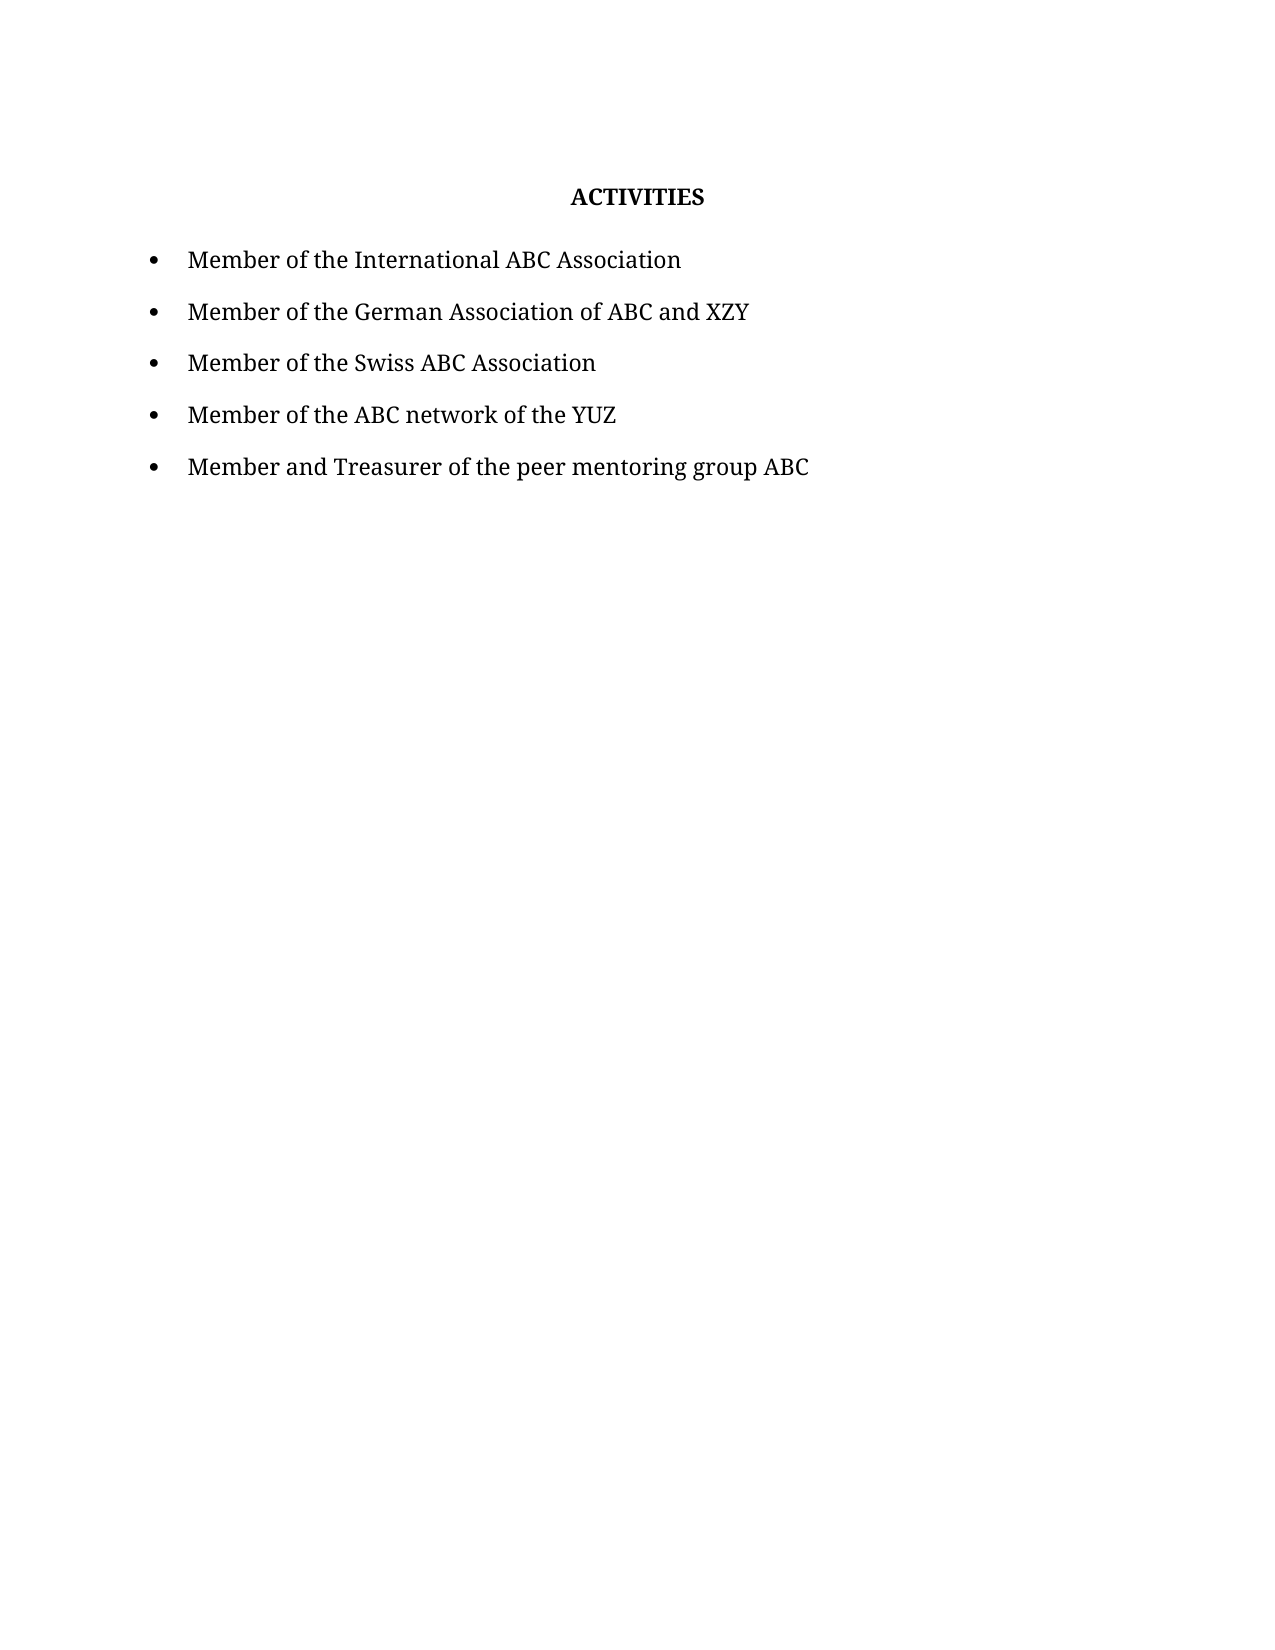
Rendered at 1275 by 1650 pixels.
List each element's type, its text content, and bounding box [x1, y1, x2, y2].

text Member of the International ABC Association [150, 244, 1162, 275]
text Member of the Swiss ABC Association [150, 347, 1162, 378]
text Member and Treasurer of the peer mentoring group ABC [150, 450, 1162, 482]
subtitle ACTIVITIES [112, 181, 1162, 212]
text Member of the German Association of ABC and XZY [150, 295, 1162, 327]
text Member of the ABC network of the YUZ [150, 399, 1162, 430]
